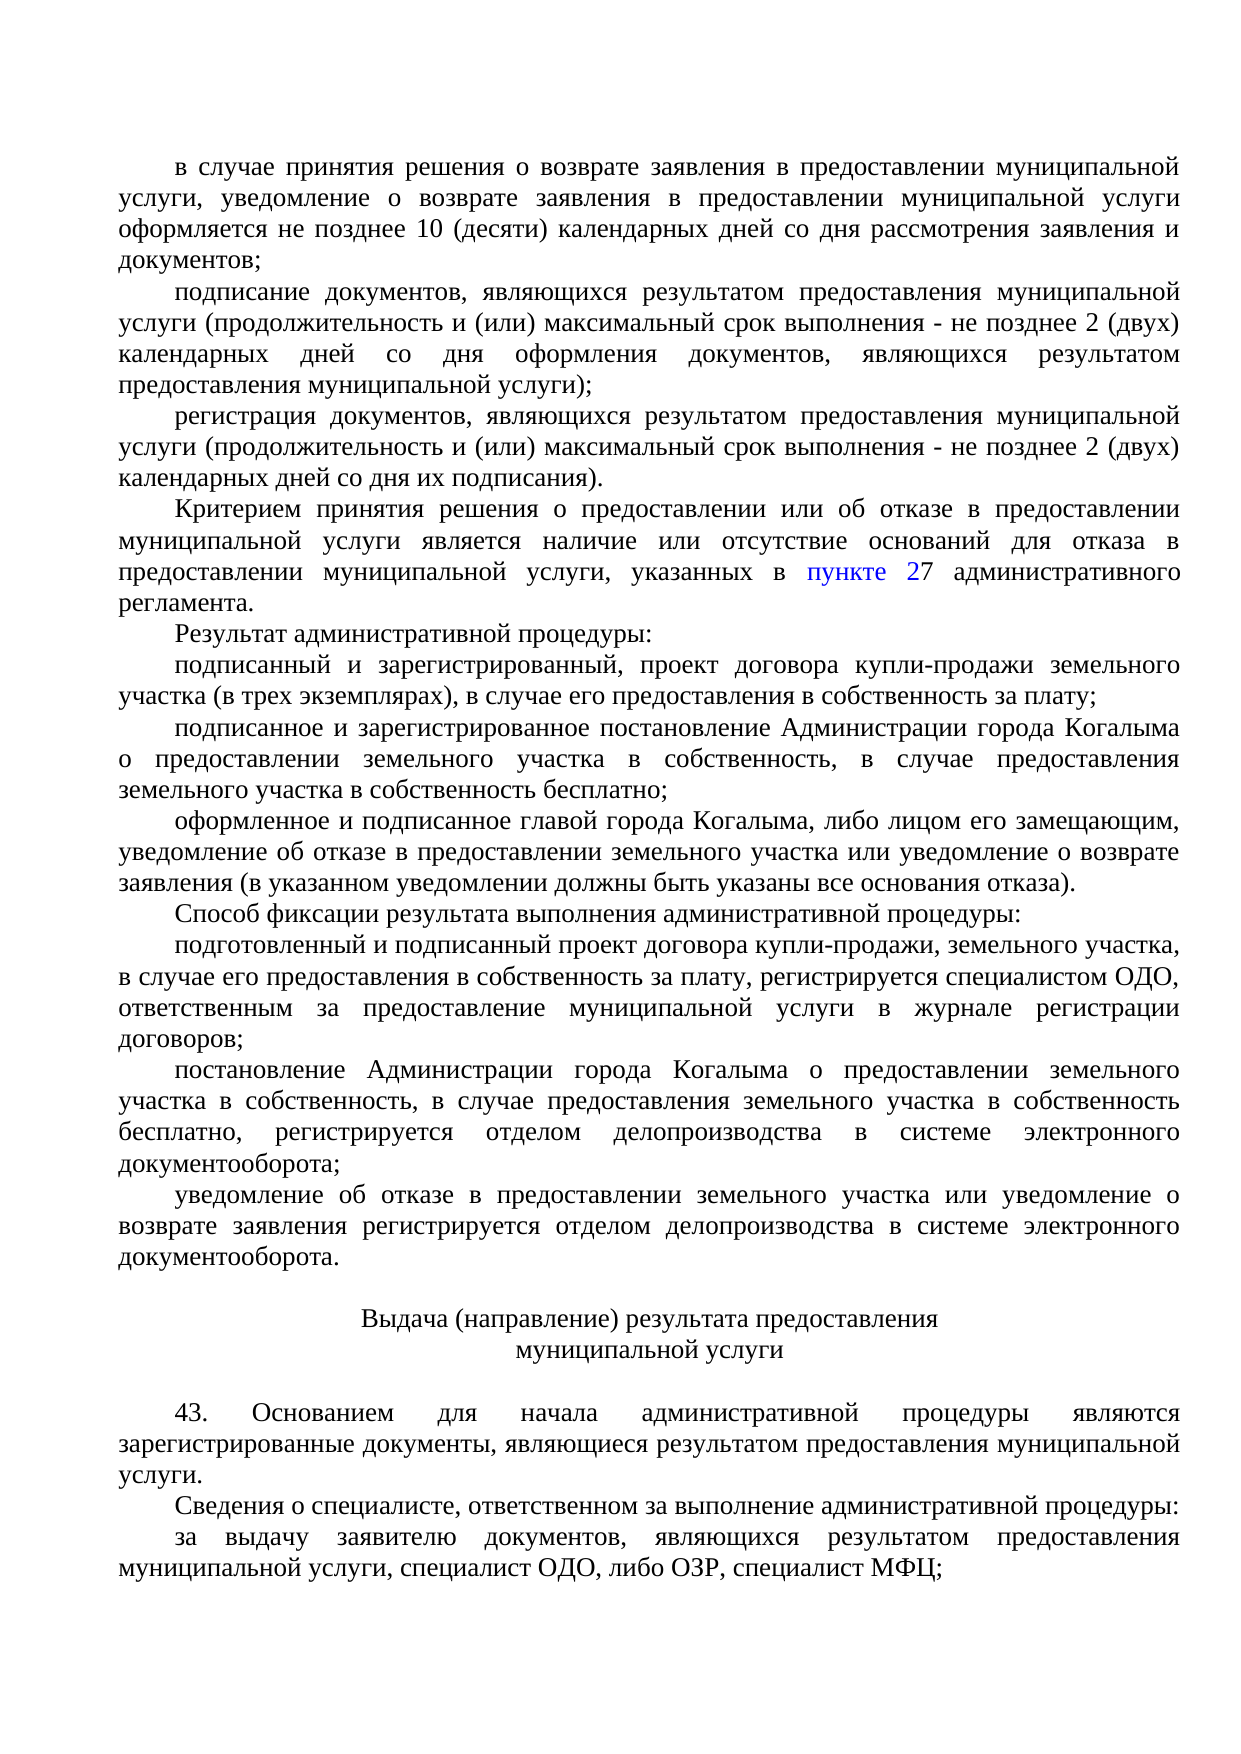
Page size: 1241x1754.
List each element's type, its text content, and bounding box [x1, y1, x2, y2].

text муниципальной услуги [118, 1333, 1181, 1365]
text подписание документов, являющихся результатом предоставления муниципальной услуги (продолжительность и (или) максимальный срок выполнения - не позднее 2 (двух) календарных дней со дня оформления документов, являющихся результатом предоставления муниципальной услуги); [118, 274, 1181, 399]
text Критерием принятия решения о предоставлении или об отказе в предоставлении муниципальной услуги является наличие или отсутствие оснований для отказа в предоставлении муниципальной услуги, указанных в пункте 27 административного регламента. [118, 493, 1181, 617]
text Выдача (направление) результата предоставления [118, 1302, 1181, 1333]
text уведомление об отказе в предоставлении земельного участка или уведомление о возврате заявления регистрируется отделом делопроизводства в системе электронного документооборота. [118, 1178, 1181, 1271]
text 43. Основанием для начала административной процедуры являются зарегистрированные документы, являющиеся результатом предоставления муниципальной услуги. [118, 1396, 1181, 1489]
text подготовленный и подписанный проект договора купли-продажи, земельного участка, в случае его предоставления в собственность за плату, регистрируется специалистом ОДО, ответственным за предоставление муниципальной услуги в журнале регистрации договоров; [118, 929, 1181, 1053]
text в случае принятия решения о возврате заявления в предоставлении муниципальной услуги, уведомление о возврате заявления в предоставлении муниципальной услуги оформляется не позднее 10 (десяти) календарных дней со дня рассмотрения заявления и документов; [118, 150, 1181, 274]
text оформленное и подписанное главой города Когалыма, либо лицом его замещающим, уведомление об отказе в предоставлении земельного участка или уведомление о возврате заявления (в указанном уведомлении должны быть указаны все основания отказа). [118, 804, 1181, 897]
text за выдачу заявителю документов, являющихся результатом предоставления муниципальной услуги, специалист ОДО, либо ОЗР, специалист МФЦ; [118, 1520, 1181, 1583]
text Сведения о специалисте, ответственном за выполнение административной процедуры: [118, 1489, 1181, 1520]
text подписанный и зарегистрированный, проект договора купли-продажи земельного участка (в трех экземплярах), в случае его предоставления в собственность за плату; [118, 648, 1181, 711]
text регистрация документов, являющихся результатом предоставления муниципальной услуги (продолжительность и (или) максимальный срок выполнения - не позднее 2 (двух) календарных дней со дня их подписания). [118, 399, 1181, 493]
text Способ фиксации результата выполнения административной процедуры: [118, 897, 1181, 929]
text постановление Администрации города Когалыма о предоставлении земельного участка в собственность, в случае предоставления земельного участка в собственность бесплатно, регистрируется отделом делопроизводства в системе электронного документооборота; [118, 1053, 1181, 1178]
text Результат административной процедуры: [118, 617, 1181, 648]
text подписанное и зарегистрированное постановление Администрации города Когалыма о предоставлении земельного участка в собственность, в случае предоставления земельного участка в собственность бесплатно; [118, 711, 1181, 804]
